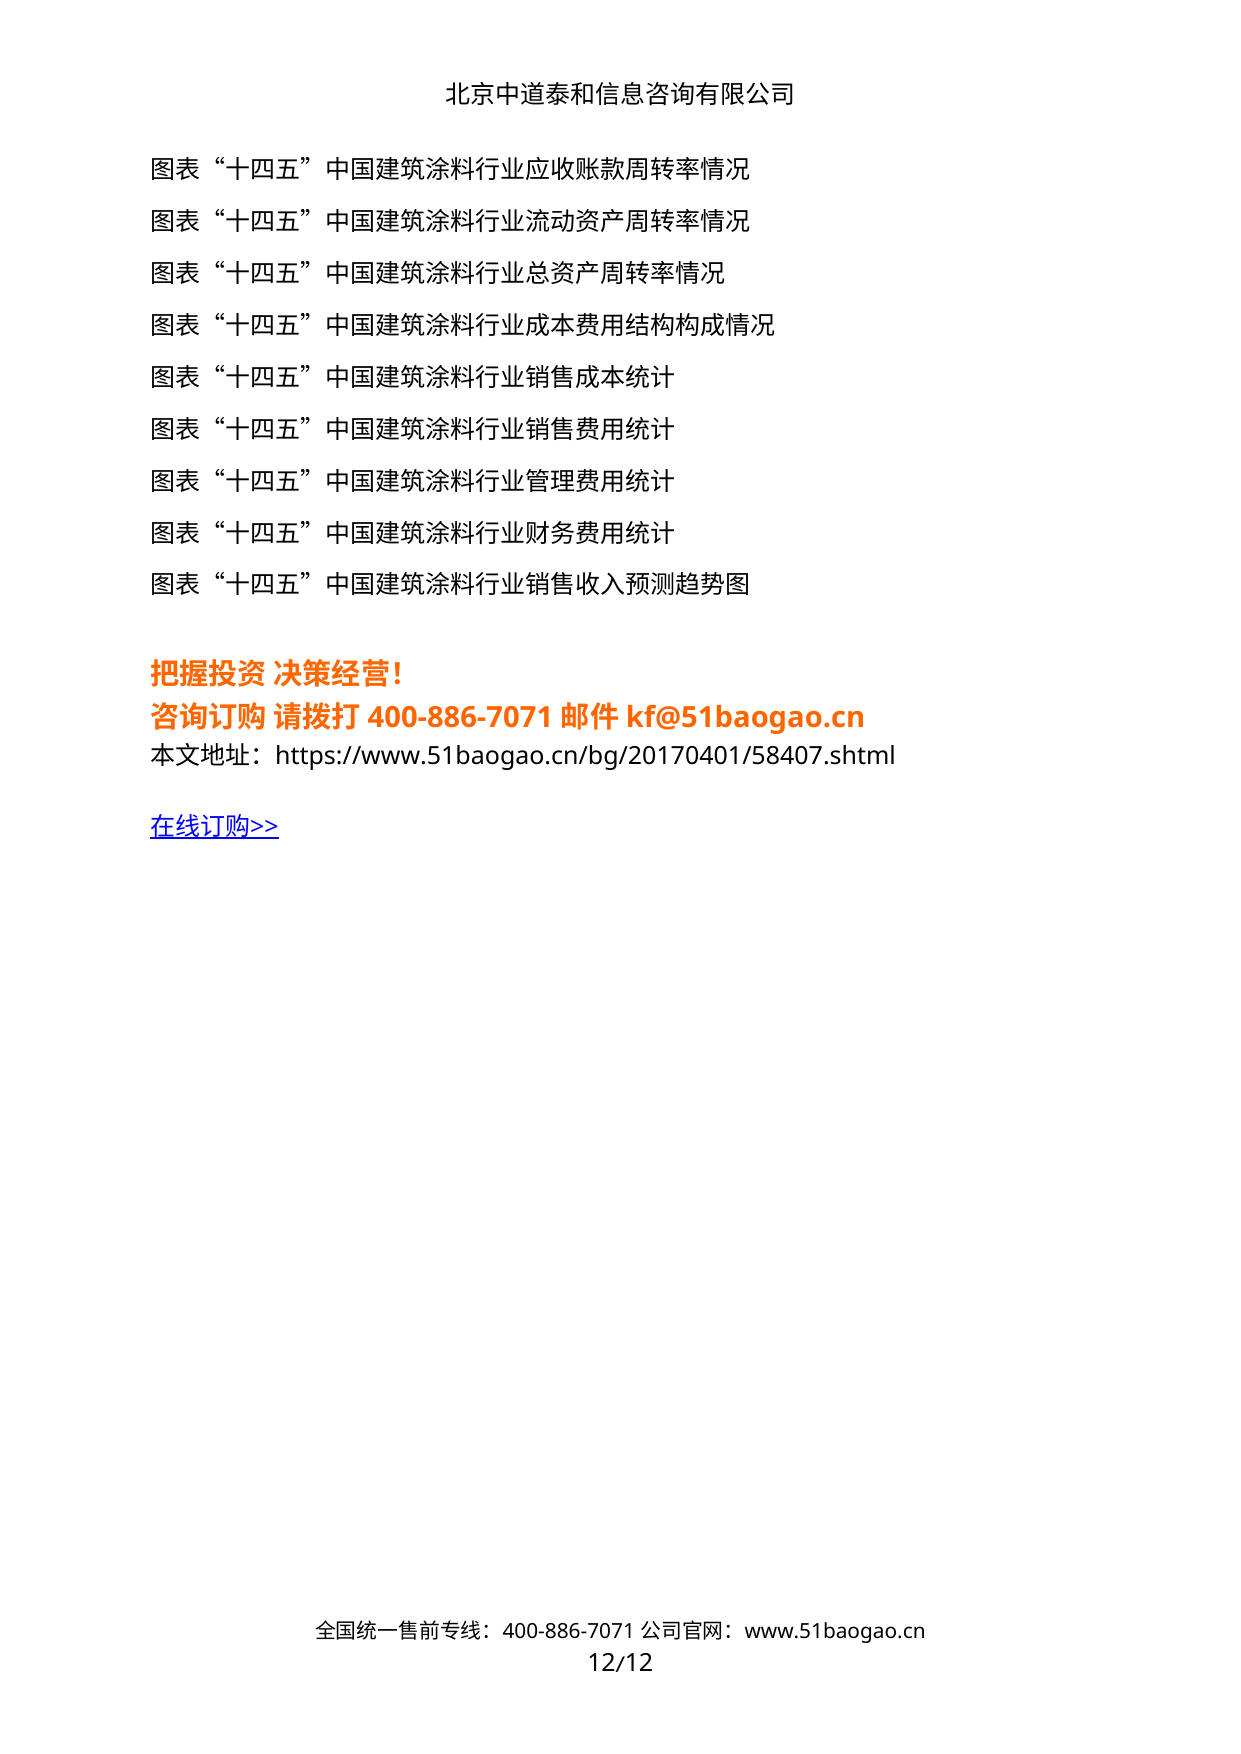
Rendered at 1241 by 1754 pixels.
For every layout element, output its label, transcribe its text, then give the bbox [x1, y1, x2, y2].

text 图表“十四五”中国建筑涂料行业成本费用结构构成情况 [150, 306, 1090, 342]
text 图表“十四五”中国建筑涂料行业流动资产周转率情况 [150, 202, 1090, 238]
text 图表“十四五”中国建筑涂料行业销售费用统计 [150, 409, 1090, 446]
text 图表“十四五”中国建筑涂料行业应收账款周转率情况 [150, 150, 1090, 186]
text 图表“十四五”中国建筑涂料行业总资产周转率情况 [150, 254, 1090, 290]
text 在线订购>> [150, 772, 1090, 842]
text 图表“十四五”中国建筑涂料行业销售收入预测趋势图 [150, 565, 1090, 601]
text 图表“十四五”中国建筑涂料行业管理费用统计 [150, 461, 1090, 497]
text 图表“十四五”中国建筑涂料行业销售成本统计 [150, 357, 1090, 394]
text 图表“十四五”中国建筑涂料行业财务费用统计 [150, 513, 1090, 549]
text 把握投资 决策经营！咨询订购 请拨打 400-886-7071 邮件 kf@51baogao.cn本文地址：https://www.51baogao.cn/bg/20170401/58407.shtml [150, 617, 1090, 772]
